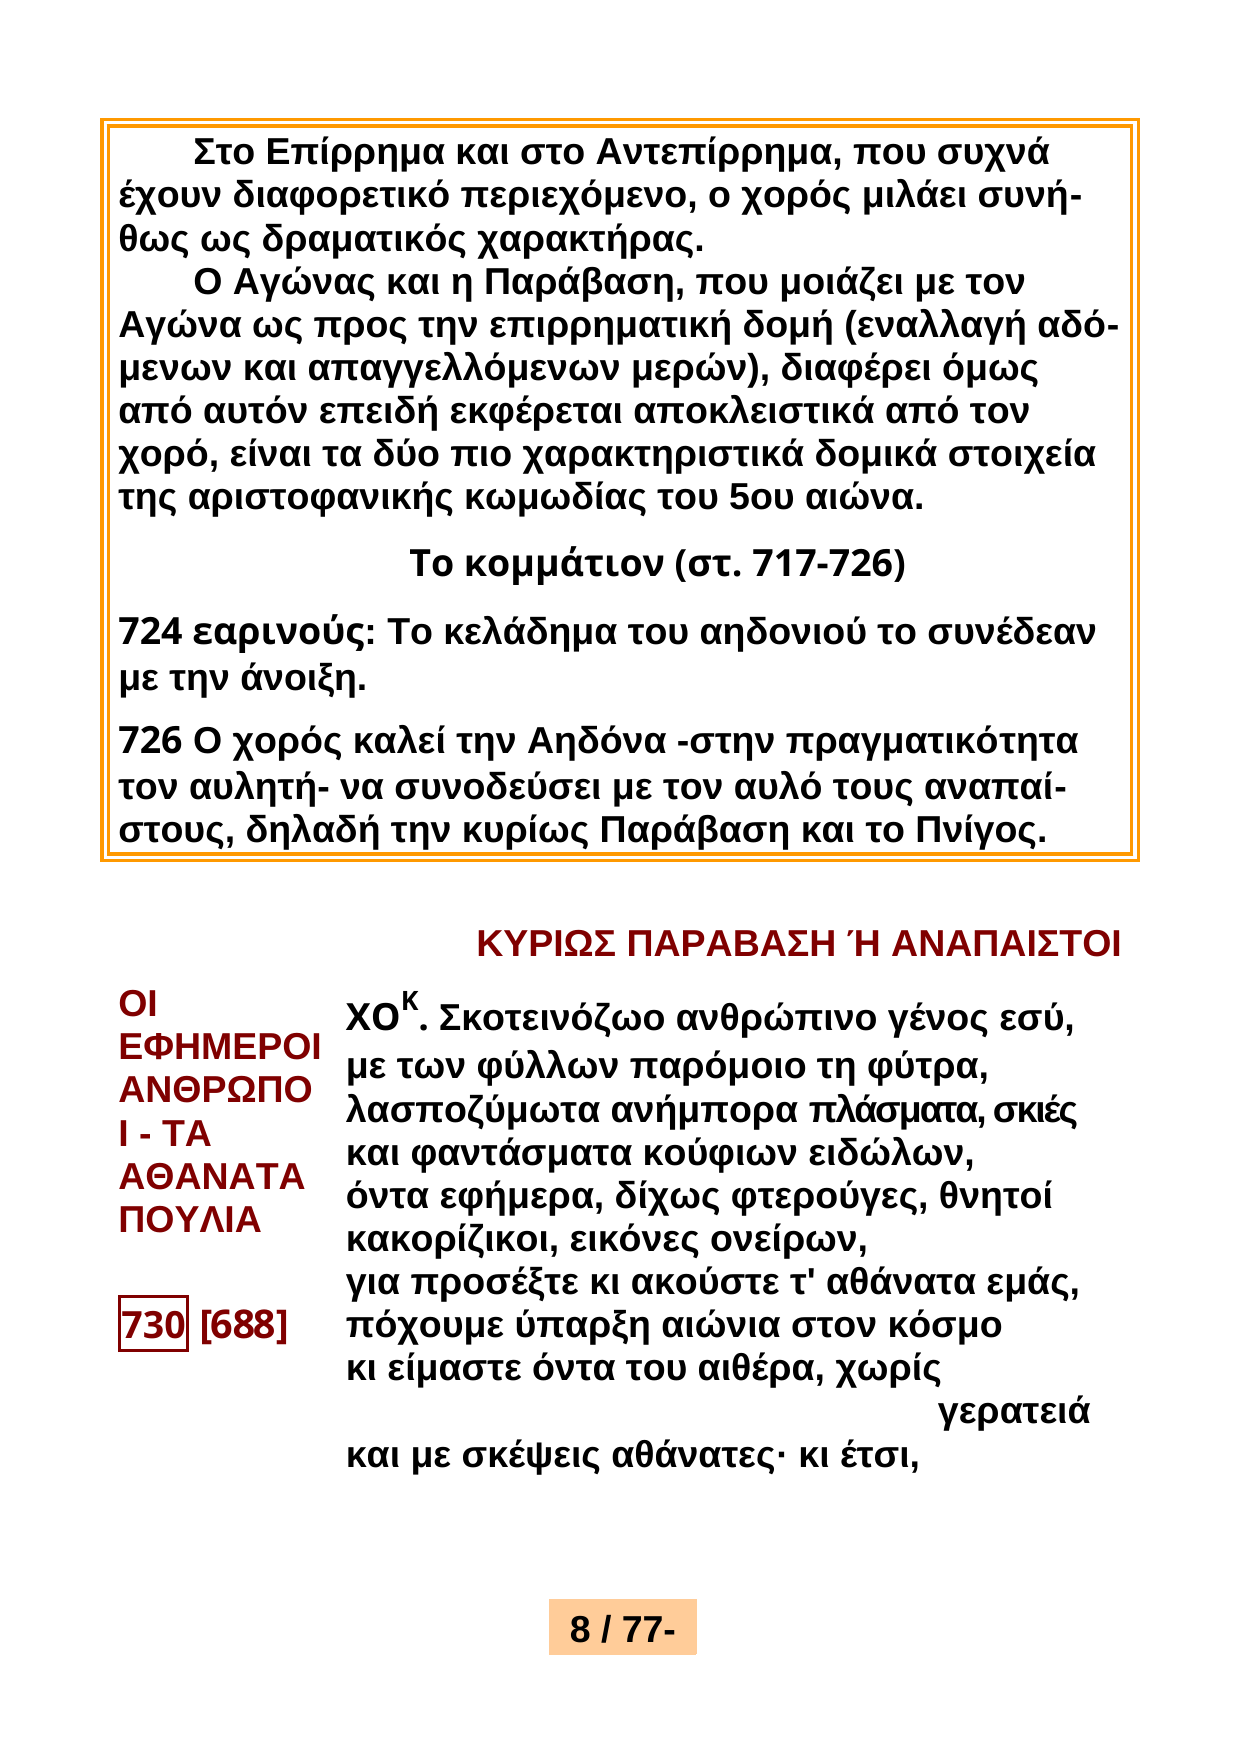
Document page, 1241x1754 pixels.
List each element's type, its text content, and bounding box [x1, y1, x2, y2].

text O Aγώνας και η Παράβαση, που μοιάζει με τον Aγώνα ως προς την επιρρηματική δομή (εναλλαγή αδόμενων και απαγγελλόμενων μερών), διαφέρει όμως από αυτόν επειδή εκφέρεται αποκλειστικά από τον χορό, είναι τα δύο πιο χαρακτηριστικά δομικά στοιχεία της αριστοφανικής κωμωδίας του 5ου αιώνα. [118, 259, 1122, 518]
table_header ΟΙ ΕΦΗΜΕΡΟΙ ΑΝΘΡΩΠΟΙ - ΤΑ AΘΑΝΑΤΑ ΠΟΥΛΙΑ 730 [688] [107, 981, 334, 1475]
text 726 O χορός καλεί την Aηδόνα -στην πραγματικότητα τον αυλητή- να συνοδεύσει με τον αυλό τους αναπαίστους, δηλαδή την κυρίως Παράβαση και το Πνίγος. [104, 702, 1137, 859]
text Tο κομμάτιον (στ. 717-726) [118, 537, 1122, 588]
text ΚΥΡΙΩΣ ΠΑΡΑΒΑΣΗ Ή ΑΝΑΠΑΙΣΤΟΙ [118, 922, 1122, 965]
table_header XOΚ. Σκοτεινόζωο ανθρώπινο γένος εσύ, με των φύλλων παρόμοιο τη φύτρα, λασποζύμωτα ανήμπορα πλάσματα, σκιές και φαντάσματα κούφιων ειδώλων, όντα εφήμερα, δίχως φτερούγες, θνητοί κακορίζικοι, εικόνες ονείρων, για προσέξτε κι ακούστε τ' αθάνατα εμάς, πόχουμε ύπαρξη αιώνια στον κόσμο κι είμαστε όντα του αιθέρα, χωρίς γερατειά και με σκέψεις αθάνατες· κι έτσι, [334, 981, 1111, 1475]
text Στο Eπίρρημα και στο Aντεπίρρημα, που συχνά έχουν διαφορετικό περιεχόμενο, ο χορός μιλάει συνήθως ως δραματικός χαρακτήρας. [104, 121, 1137, 259]
text 724 εαρινούς: Tο κελάδημα του αηδονιού το συνέδεαν με την άνοιξη. [110, 593, 1130, 699]
